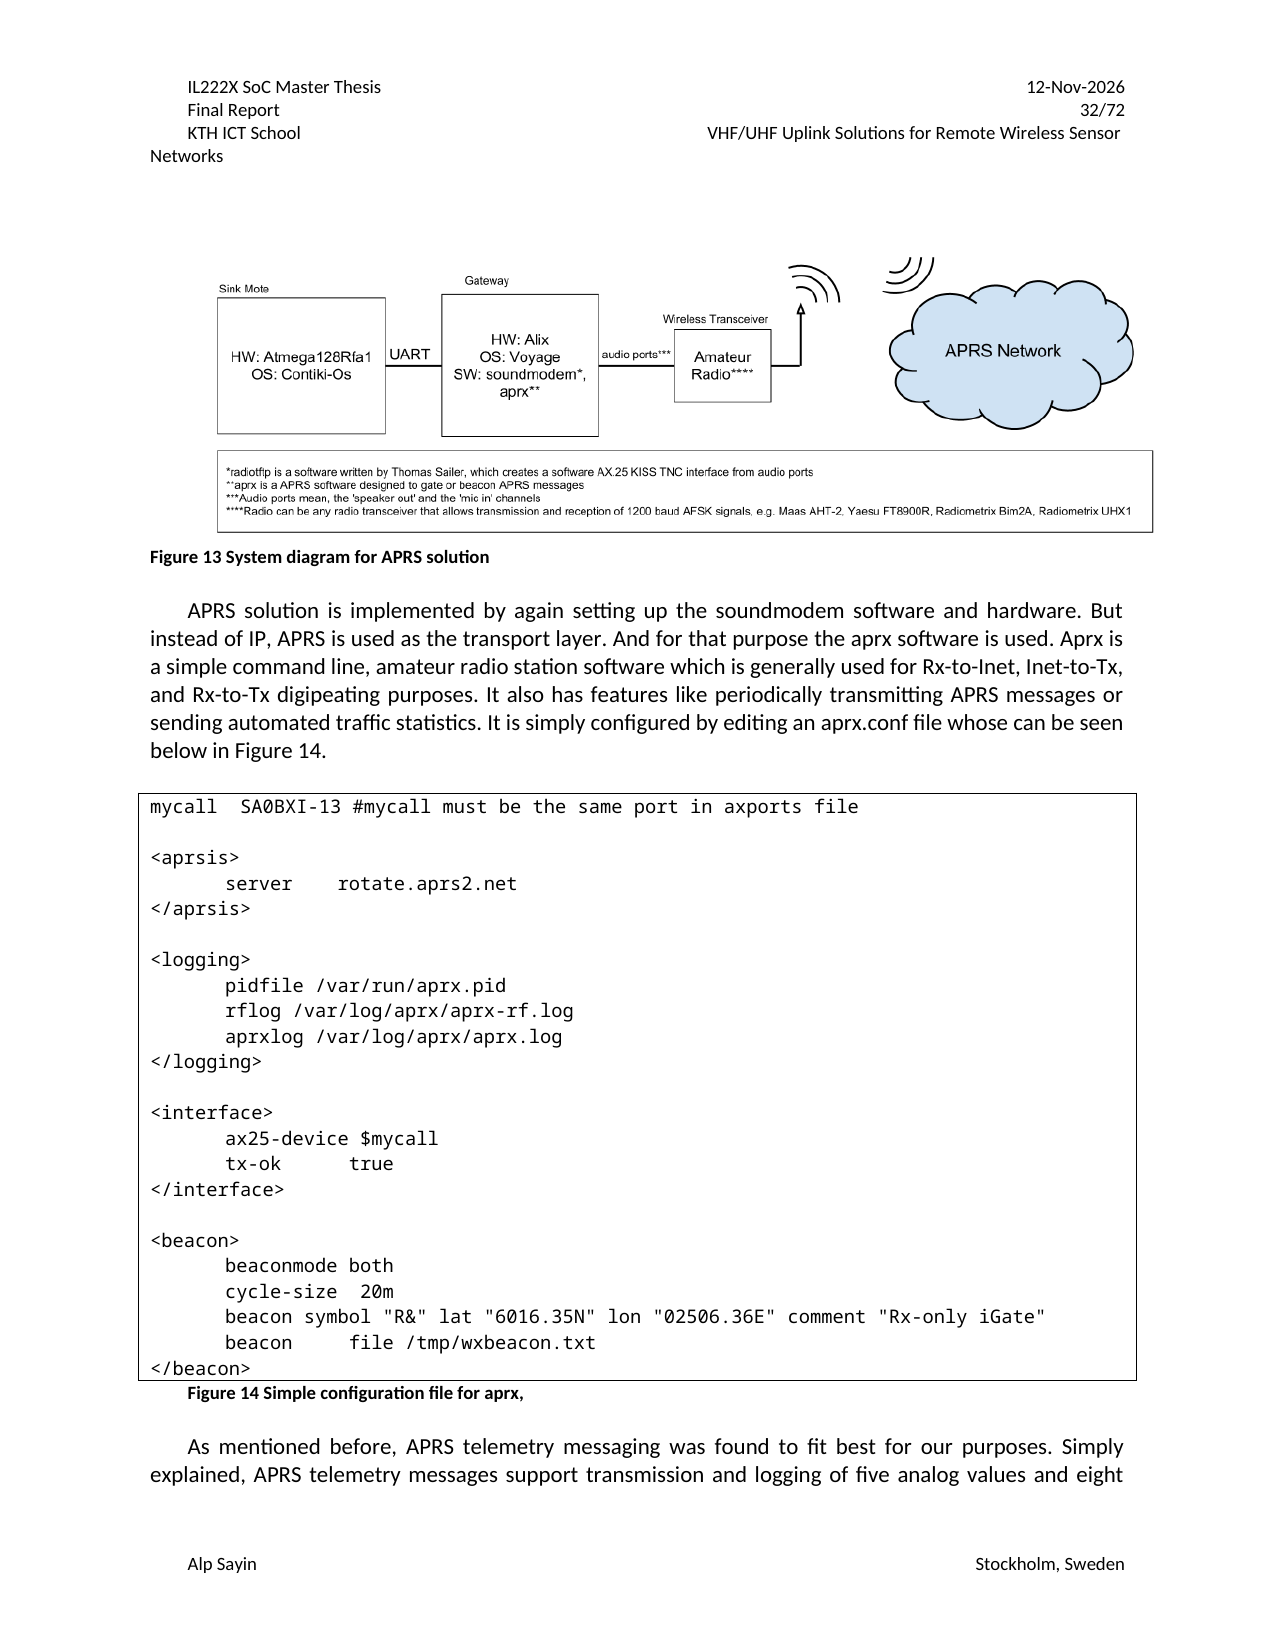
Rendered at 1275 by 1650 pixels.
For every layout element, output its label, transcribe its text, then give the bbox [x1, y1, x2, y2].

picture [187, 212, 1163, 546]
table_header mycall SA0BXI-13 #mycall must be the same port in axports file <aprsis> server rotate.aprs2.net </aprsis> <logging> pidfile /var/run/aprx.pid rflog /var/log/aprx/aprx-rf.log aprxlog /var/log/aprx/aprx.log </logging> <interface> ax25-device $mycall tx-ok true </interface> <beacon> beaconmode both cycle-size 20m beacon symbol "R&" lat "6016.35N" lon "02506.36E" comment "Rx-only iGate" beacon file /tmp/wxbeacon.txt </beacon> [139, 794, 1136, 1380]
text Figure 14 Simple configuration file for aprx, [150, 1381, 1125, 1404]
text APRS solution is implemented by again setting up the soundmodem software and hardware. But instead of IP, APRS is used as the transport layer. And for that purpose the aprx software is used. Aprx is a simple command line, amateur radio station software which is generally used for Rx-to-Inet, Inet-to-Tx, and Rx-to-Tx digipeating purposes. It also has features like periodically transmitting APRS messages or sending automated traffic statistics. It is simply configured by editing an aprx.conf file whose can be seen below in Figure 14. [150, 596, 1125, 764]
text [150, 1432, 1125, 1488]
